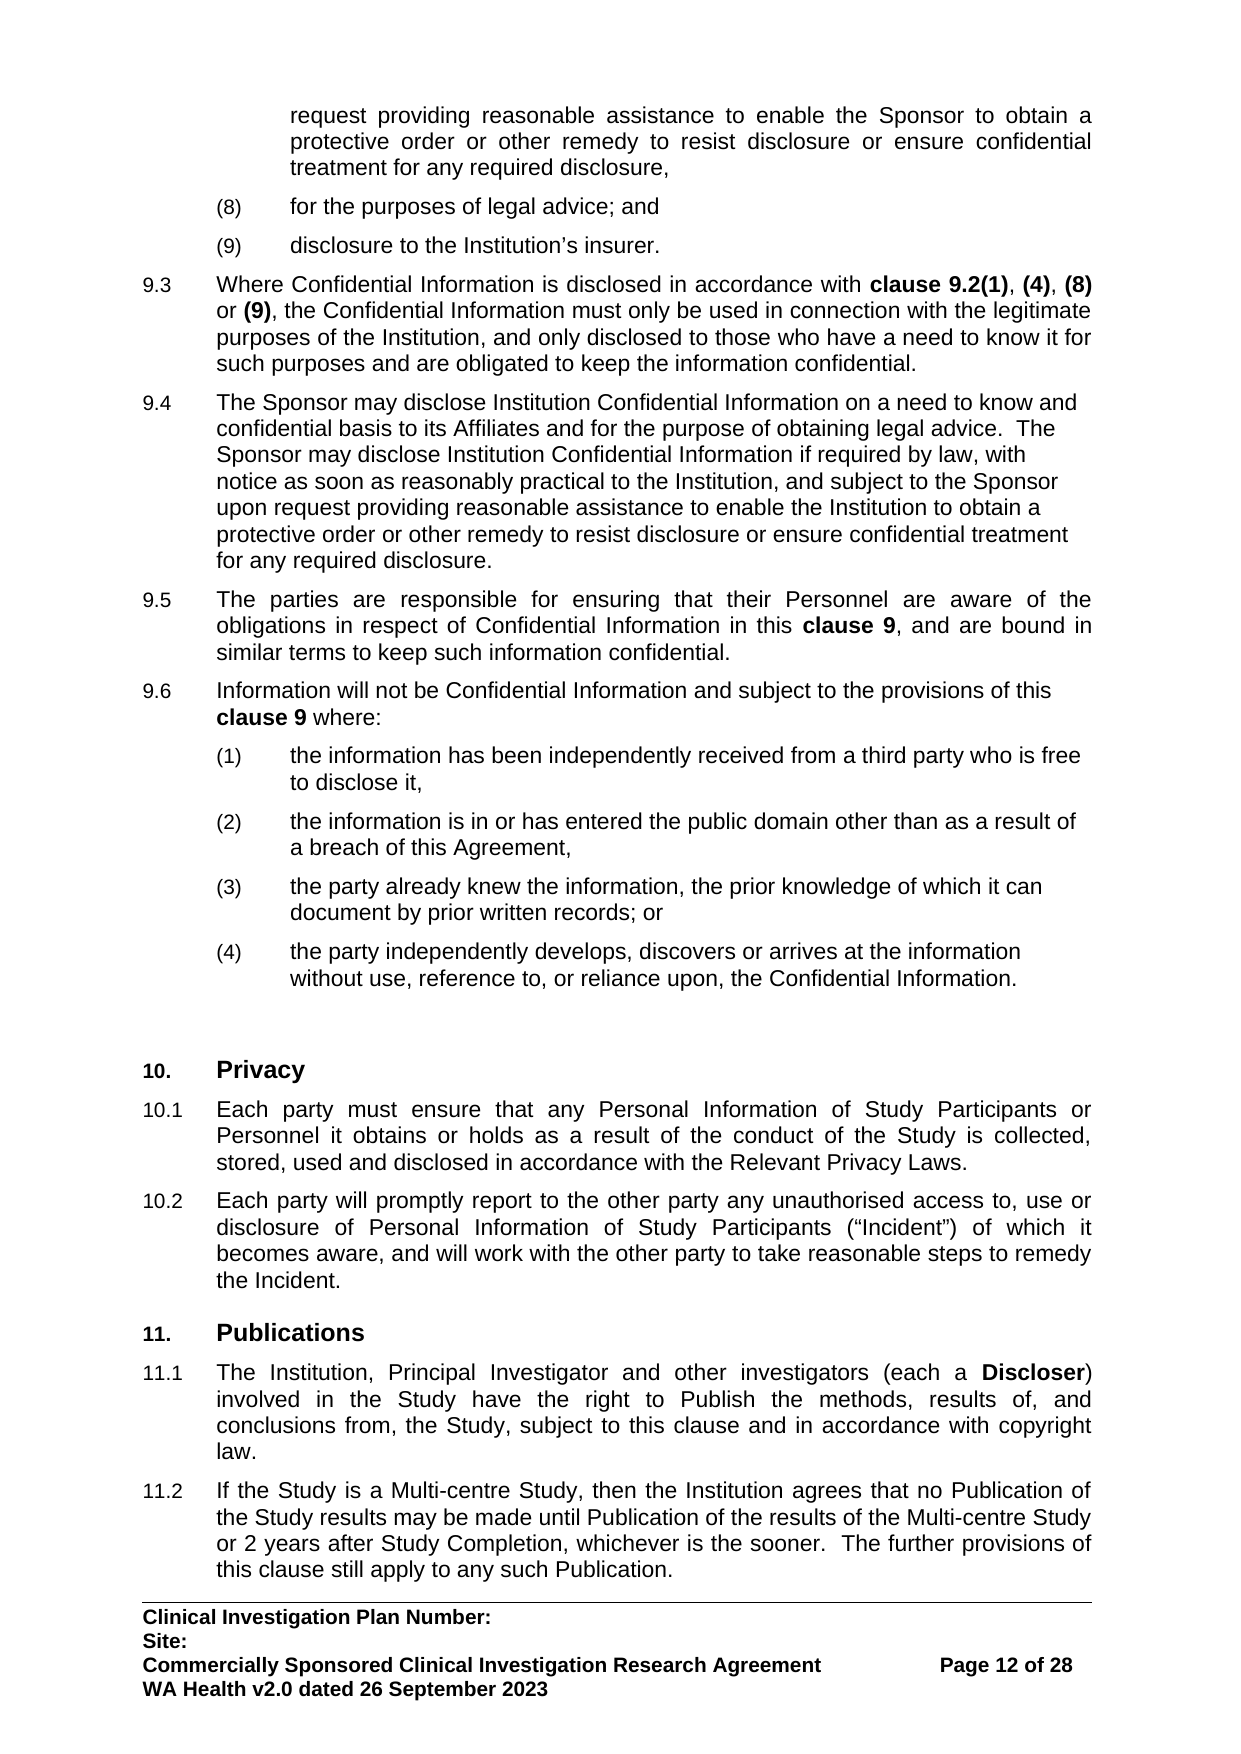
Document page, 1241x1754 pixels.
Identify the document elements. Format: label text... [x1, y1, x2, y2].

subtitle If the Study is a Multi-centre Study, then the Institution agrees that no Publication of the Study results may be made until Publication of the results of the Multi-centre Study or 2 years after Study Completion, whichever is the sooner. The further provisions of this clause still apply to any such Publication. [142, 1477, 1092, 1582]
subtitle for the purposes of legal advice; and [216, 193, 1092, 219]
subtitle the information has been independently received from a third party who is free to disclose it, [216, 742, 1092, 795]
subtitle disclosure to the Institution’s insurer. [216, 232, 1092, 258]
subtitle Information will not be Confidential Information and subject to the provisions of this clause 9 where: [142, 677, 1092, 730]
subtitle the party already knew the information, the prior knowledge of which it can document by prior written records; or [216, 873, 1092, 926]
subtitle Publications [142, 1318, 1092, 1347]
subtitle Each party will promptly report to the other party any unauthorised access to, use or disclosure of Personal Information of Study Participants (“Incident”) of which it becomes aware, and will work with the other party to take reasonable steps to remedy the Incident. [142, 1187, 1092, 1293]
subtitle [216, 102, 1092, 181]
subtitle The parties are responsible for ensuring that their Personnel are aware of the obligations in respect of Confidential Information in this clause 9, and are bound in similar terms to keep such information confidential. [142, 586, 1092, 665]
subtitle Each party must ensure that any Personal Information of Study Participants or Personnel it obtains or holds as a result of the conduct of the Study is collected, stored, used and disclosed in accordance with the Relevant Privacy Laws. [142, 1096, 1092, 1175]
subtitle Privacy [142, 1055, 1092, 1083]
subtitle Where Confidential Information is disclosed in accordance with clause 9.2(1), (4), (8) or (9), the Confidential Information must only be used in connection with the legitimate purposes of the Institution, and only disclosed to those who have a need to know it for such purposes and are obligated to keep the information confidential. [142, 271, 1092, 376]
subtitle the party independently develops, discovers or arrives at the information without use, reference to, or reliance upon, the Confidential Information. [216, 938, 1092, 991]
subtitle The Institution, Principal Investigator and other investigators (each a Discloser) involved in the Study have the right to Publish the methods, results of, and conclusions from, the Study, subject to this clause and in accordance with copyright law. [142, 1359, 1092, 1464]
subtitle the information is in or has entered the public domain other than as a result of a breach of this Agreement, [216, 808, 1092, 860]
subtitle The Sponsor may disclose Institution Confidential Information on a need to know and confidential basis to its Affiliates and for the purpose of obtaining legal advice. The Sponsor may disclose Institution Confidential Information if required by law, with notice as soon as reasonably practical to the Institution, and subject to the Sponsor upon request providing reasonable assistance to enable the Institution to obtain a protective order or other remedy to resist disclosure or ensure confidential treatment for any required disclosure. [142, 389, 1092, 573]
